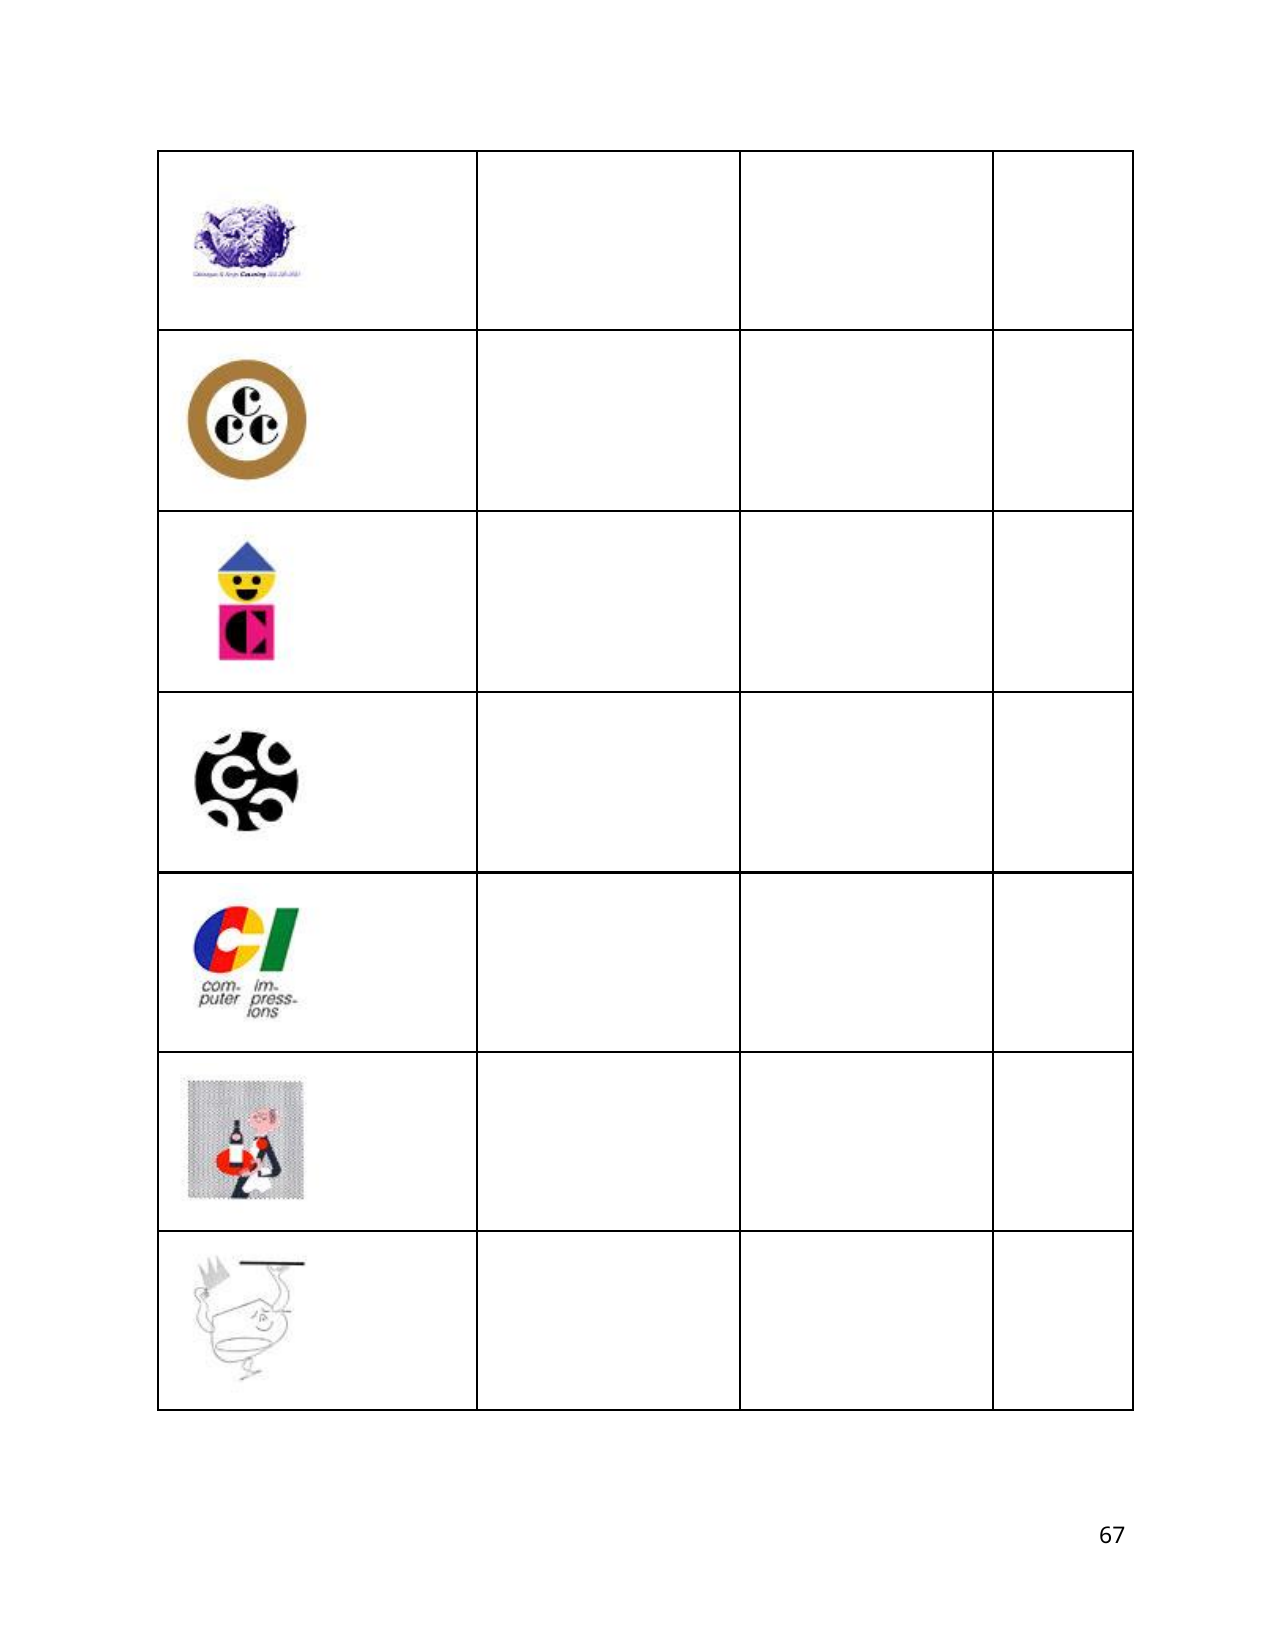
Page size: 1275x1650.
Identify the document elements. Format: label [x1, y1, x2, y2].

picture [168, 1063, 325, 1220]
table_cell [741, 693, 992, 871]
table_cell [159, 1053, 476, 1230]
table_cell [159, 1232, 476, 1409]
table_cell [478, 152, 739, 329]
table_cell [741, 1053, 992, 1230]
picture [168, 341, 327, 500]
table_cell [478, 512, 739, 691]
table_cell [478, 1053, 739, 1230]
table_cell [994, 331, 1132, 510]
picture [168, 703, 327, 861]
table_cell [478, 874, 739, 1051]
picture [168, 1242, 325, 1399]
table_cell [994, 693, 1132, 871]
table_cell [741, 512, 992, 691]
table_cell [994, 1053, 1132, 1230]
table_cell [159, 152, 476, 329]
table_cell [159, 874, 476, 1051]
table_cell [159, 331, 476, 510]
table_cell [994, 1232, 1132, 1409]
picture [168, 162, 325, 319]
table_cell [741, 152, 992, 329]
table_cell [741, 331, 992, 510]
table_cell [478, 693, 739, 871]
picture [168, 522, 327, 681]
table_cell [159, 512, 476, 691]
table_cell [478, 331, 739, 510]
table_cell [741, 874, 992, 1051]
table_cell [994, 874, 1132, 1051]
table_cell [159, 693, 476, 871]
table_cell [478, 1232, 739, 1409]
picture [168, 883, 325, 1040]
table_cell [994, 512, 1132, 691]
table_cell [741, 1232, 992, 1409]
table_cell [994, 152, 1132, 329]
